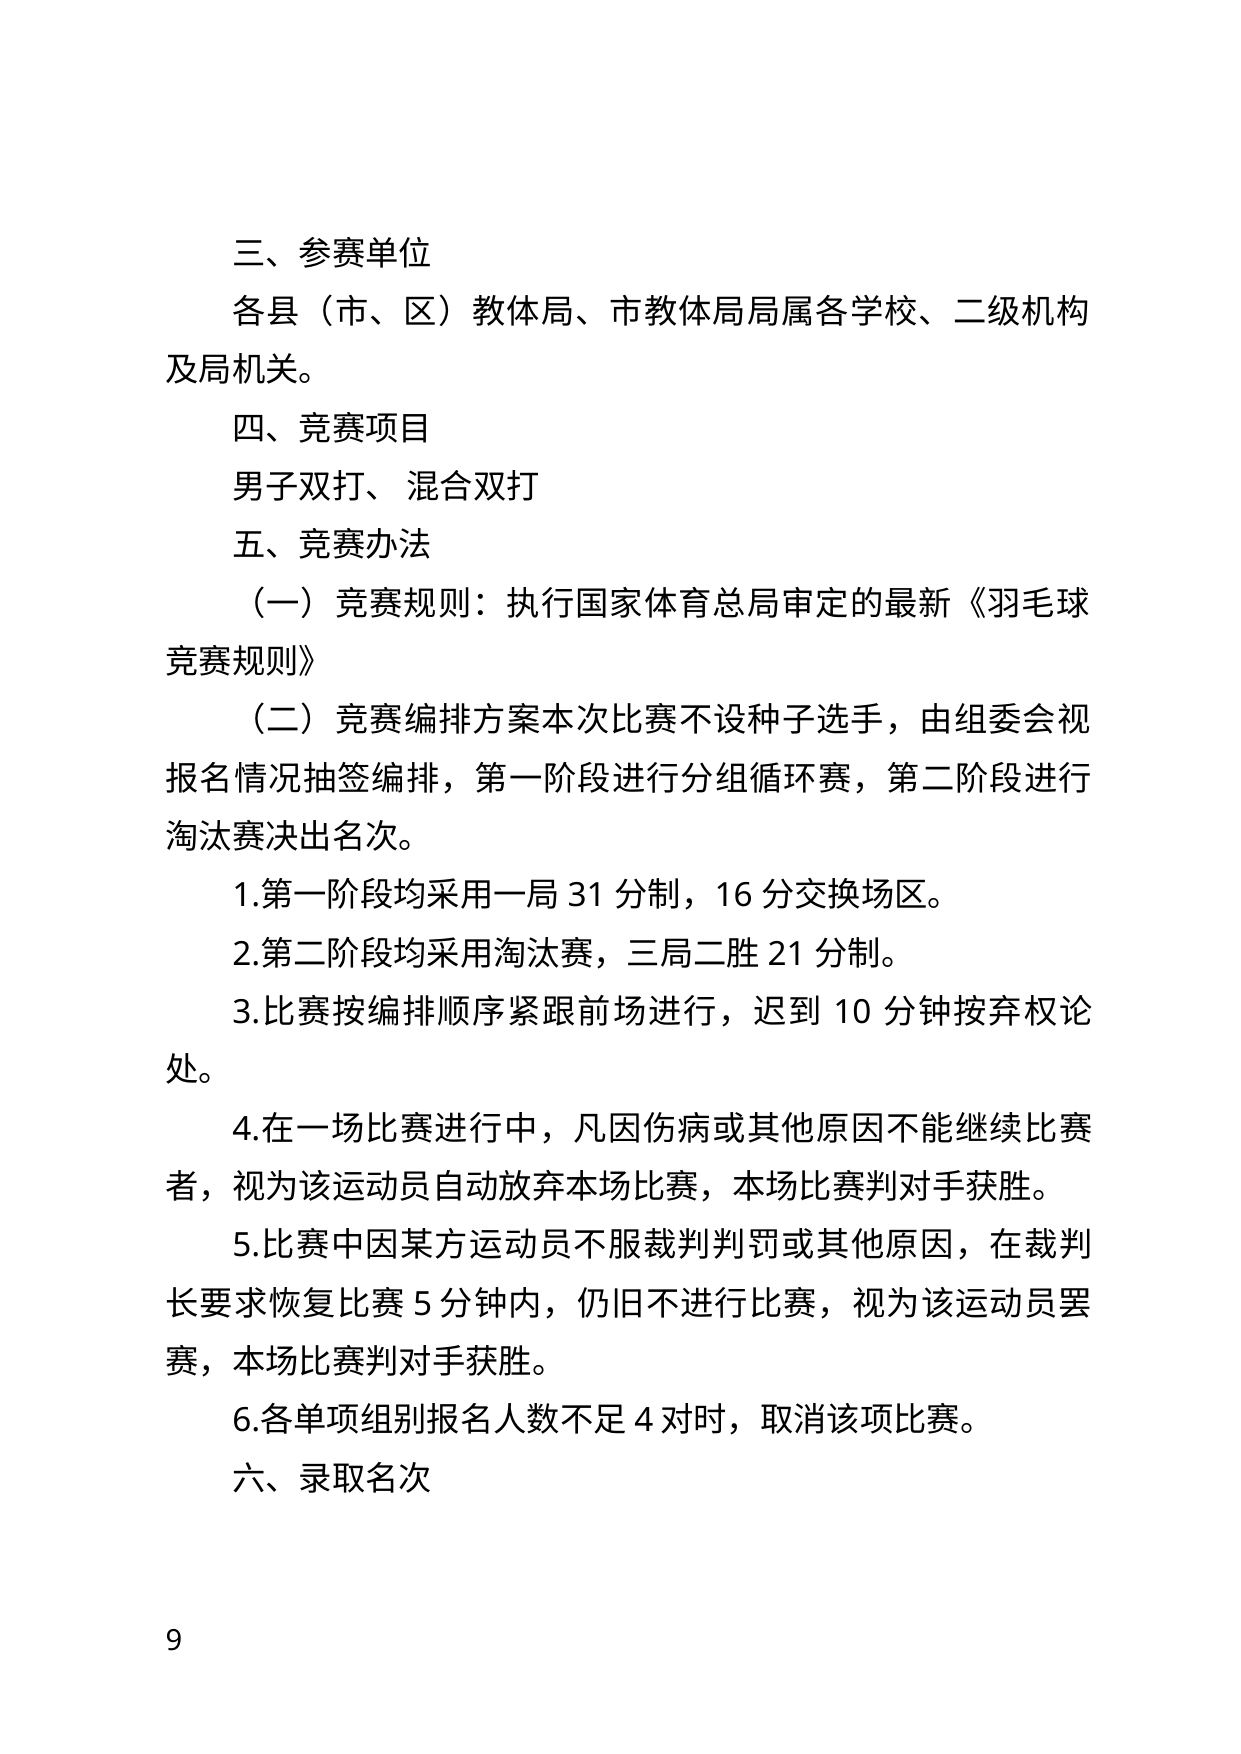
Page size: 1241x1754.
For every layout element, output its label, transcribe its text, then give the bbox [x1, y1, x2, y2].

text 6.各单项组别报名人数不足 4对时，取消该项比赛。 [165, 1385, 1092, 1443]
text 六、录取名次 [165, 1443, 1092, 1502]
text 5.比赛中因某方运动员不服裁判判罚或其他原因，在裁判长要求恢复比赛5分钟内，仍旧不进行比赛，视为该运动员罢赛，本场比赛判对手获胜。 [165, 1210, 1092, 1385]
text 四、竞赛项目 [165, 393, 1092, 452]
text 1.第一阶段均采用一局 31 分制，16 分交换场区。 [165, 860, 1092, 918]
text 男子双打、 混合双打 [165, 452, 1092, 510]
text （二）竞赛编排方案本次比赛不设种子选手，由组委会视报名情况抽签编排，第一阶段进行分组循环赛，第二阶段进行淘汰赛决出名次。 [165, 685, 1092, 860]
text 五、竞赛办法 [165, 510, 1092, 568]
text （一）竞赛规则：执行国家体育总局审定的最新《羽毛球竞赛规则》 [165, 568, 1092, 685]
text 4.在一场比赛进行中，凡因伤病或其他原因不能继续比赛者，视为该运动员自动放弃本场比赛，本场比赛判对手获胜。 [165, 1093, 1092, 1210]
text 2.第二阶段均采用淘汰赛，三局二胜 21 分制。 [165, 918, 1092, 977]
text 3.比赛按编排顺序紧跟前场进行，迟到 10 分钟按弃权论处。 [165, 977, 1092, 1093]
text 三、参赛单位 [165, 218, 1092, 277]
text 各县（市、区）教体局、市教体局局属各学校、二级机构及局机关。 [165, 277, 1092, 393]
